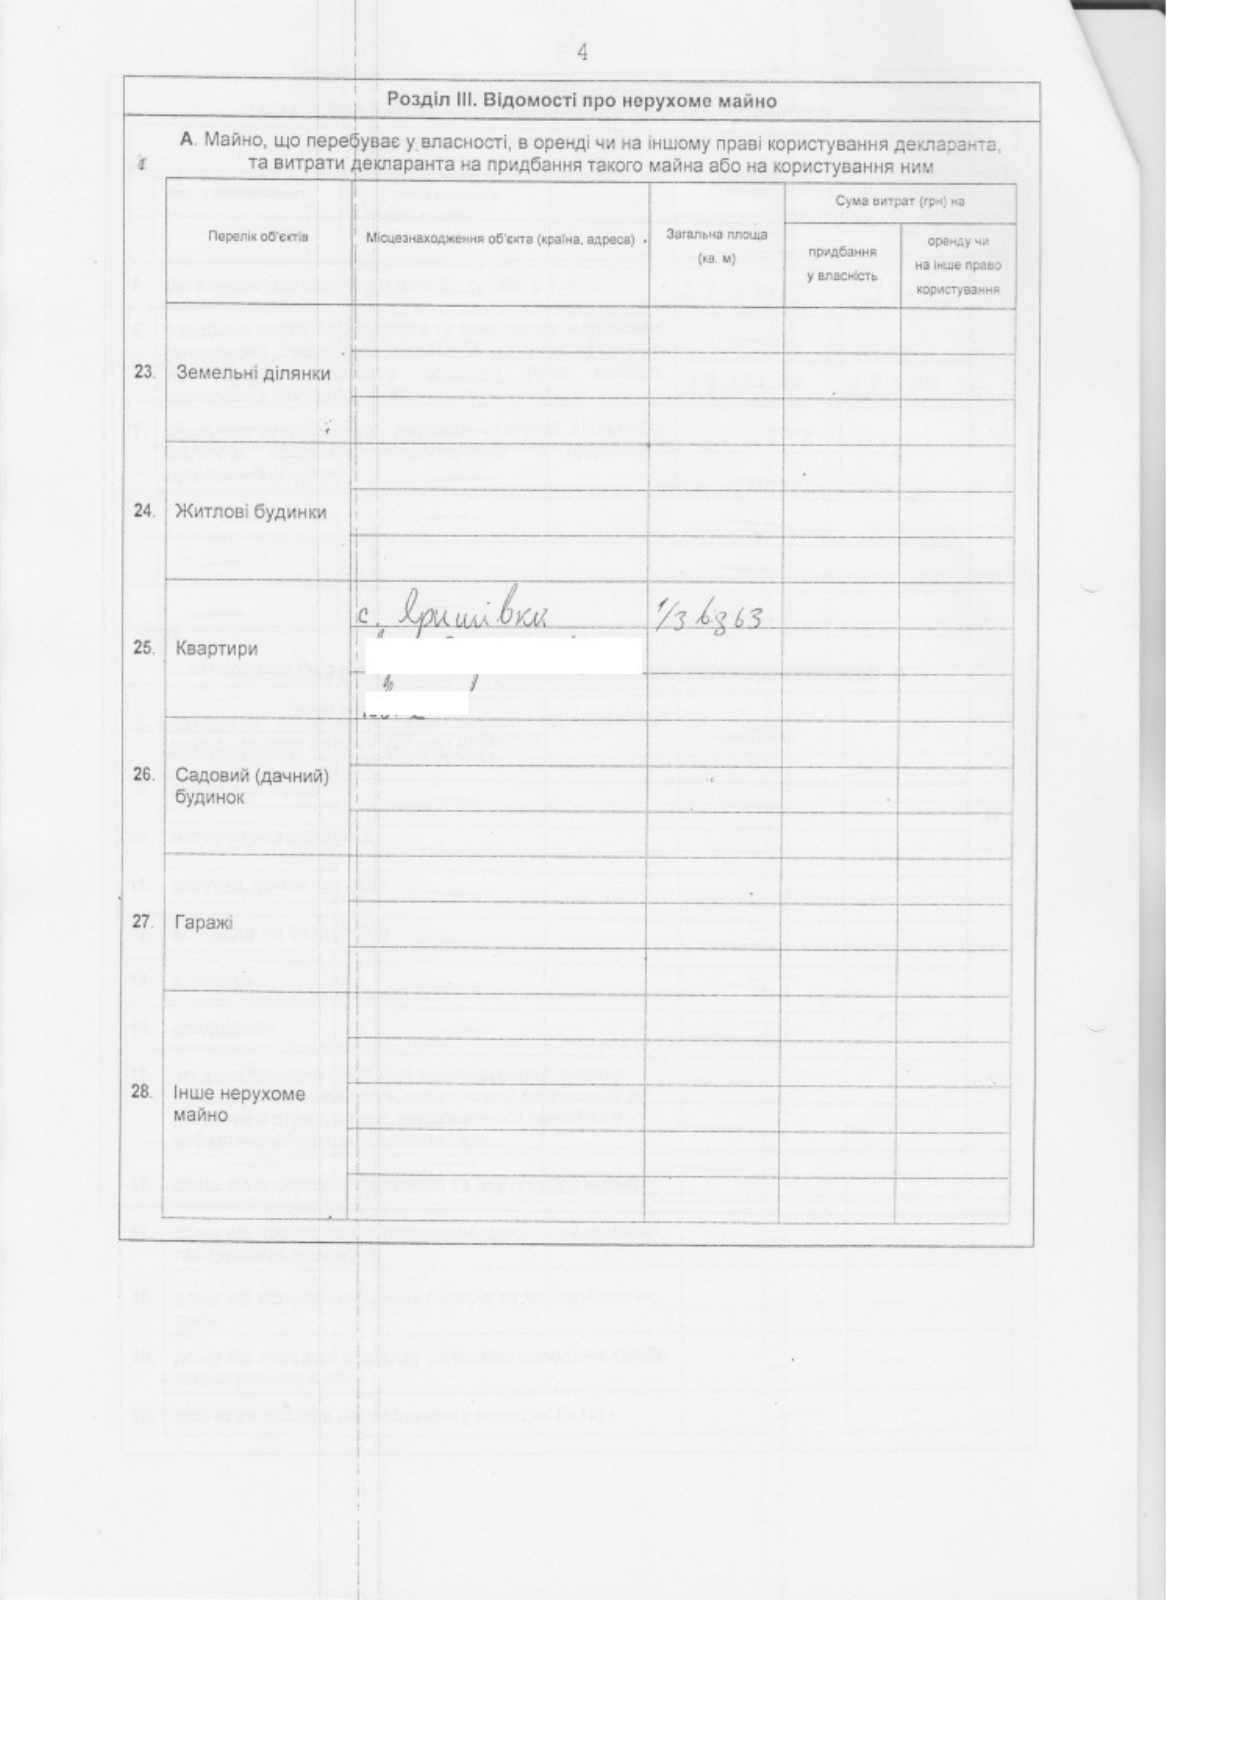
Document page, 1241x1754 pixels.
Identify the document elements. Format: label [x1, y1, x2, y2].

picture [0, 0, 1166, 1600]
